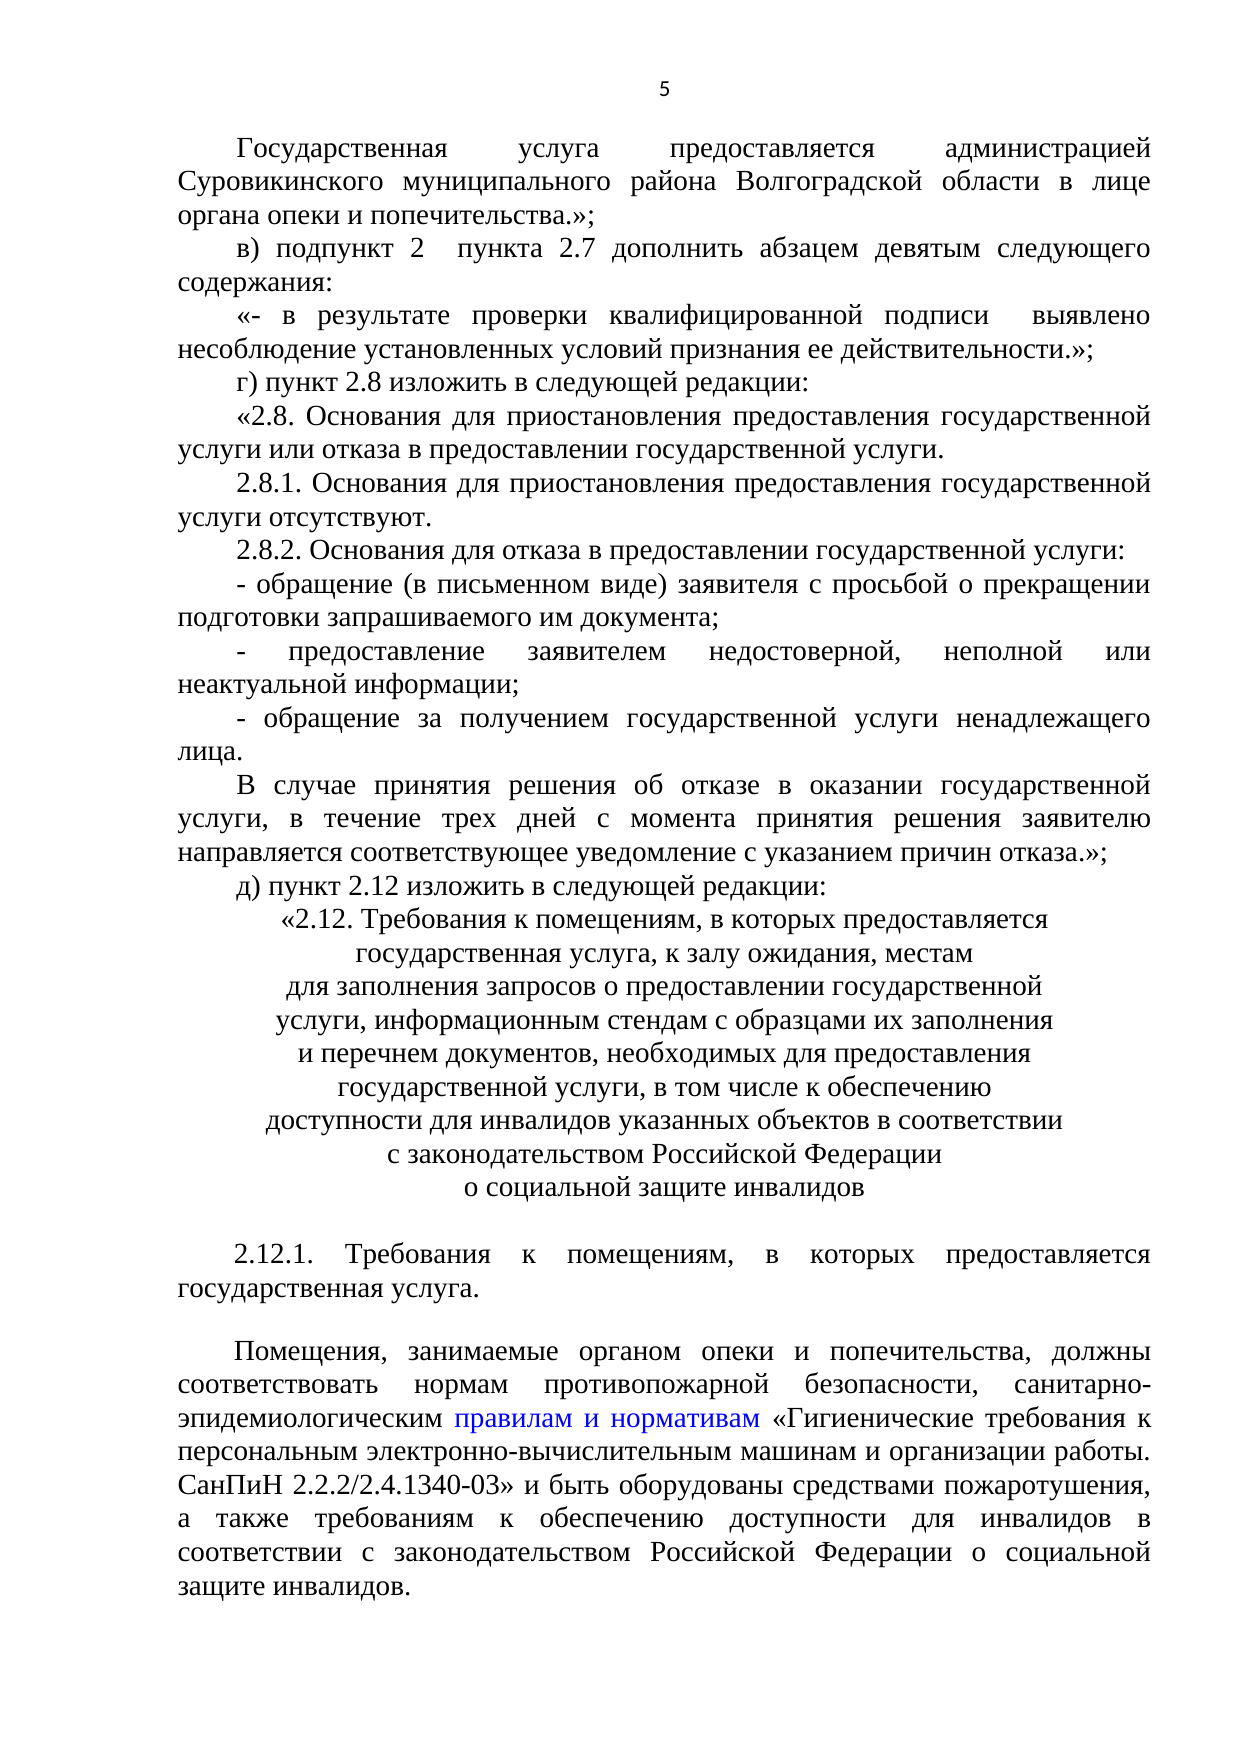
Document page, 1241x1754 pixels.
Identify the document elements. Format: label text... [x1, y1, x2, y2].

text д) пункт 2.12 изложить в следующей редакции: [177, 868, 1152, 901]
text «2.12. Требования к помещениям, в которых предоставляется [177, 901, 1152, 935]
text государственной услуги, в том числе к обеспечению [177, 1069, 1152, 1102]
text г) пункт 2.8 изложить в следующей редакции: [177, 364, 1152, 398]
text и перечнем документов, необходимых для предоставления [177, 1035, 1152, 1069]
text В случае принятия решения об отказе в оказании государственной услуги, в течение трех дней с момента принятия решения заявителю направляется соответствующее уведомление с указанием причин отказа.»; [177, 767, 1152, 868]
text о социальной защите инвалидов [177, 1169, 1152, 1203]
text 2.8.1. Основания для приостановления предоставления государственной услуги отсутствуют. [177, 465, 1152, 532]
text государственная услуга, к залу ожидания, местам [177, 935, 1152, 968]
text в) подпункт 2 пункта 2.7 дополнить абзацем девятым следующего содержания: [177, 230, 1152, 297]
text услуги, информационным стендам с образцами их заполнения [177, 1002, 1152, 1035]
text с законодательством Российской Федерации [177, 1136, 1152, 1169]
text для заполнения запросов о предоставлении государственной [177, 968, 1152, 1002]
text 2.8.2. Основания для отказа в предоставлении государственной услуги: [177, 532, 1152, 566]
text «- в результате проверки квалифицированной подписи выявлено несоблюдение установленных условий признания ее действительности.»; [177, 297, 1152, 364]
text Государственная услуга предоставляется администрацией Суровикинского муниципального района Волгоградской области в лице органа опеки и попечительства.»; [177, 130, 1152, 230]
text Помещения, занимаемые органом опеки и попечительства, должны соответствовать нормам противопожарной безопасности, санитарно-эпидемиологическим правилам и нормативам «Гигиенические требования к персональным электронно-вычислительным машинам и организации работы. СанПиН 2.2.2/2.4.1340-03» и быть оборудованы средствами пожаротушения, а также требованиям к обеспечению доступности для инвалидов в соответствии с законодательством Российской Федерации о социальной защите инвалидов. [177, 1333, 1152, 1601]
text - обращение за получением государственной услуги ненадлежащего лица. [177, 700, 1152, 767]
text - предоставление заявителем недостоверной, неполной или неактуальной информации; [177, 633, 1152, 700]
text доступности для инвалидов указанных объектов в соответствии [177, 1102, 1152, 1136]
text «2.8. Основания для приостановления предоставления государственной услуги или отказа в предоставлении государственной услуги. [177, 398, 1152, 465]
text 2.12.1. Требования к помещениям, в которых предоставляется государственная услуга. [177, 1237, 1152, 1304]
text - обращение (в письменном виде) заявителя с просьбой о прекращении подготовки запрашиваемого им документа; [177, 566, 1152, 633]
